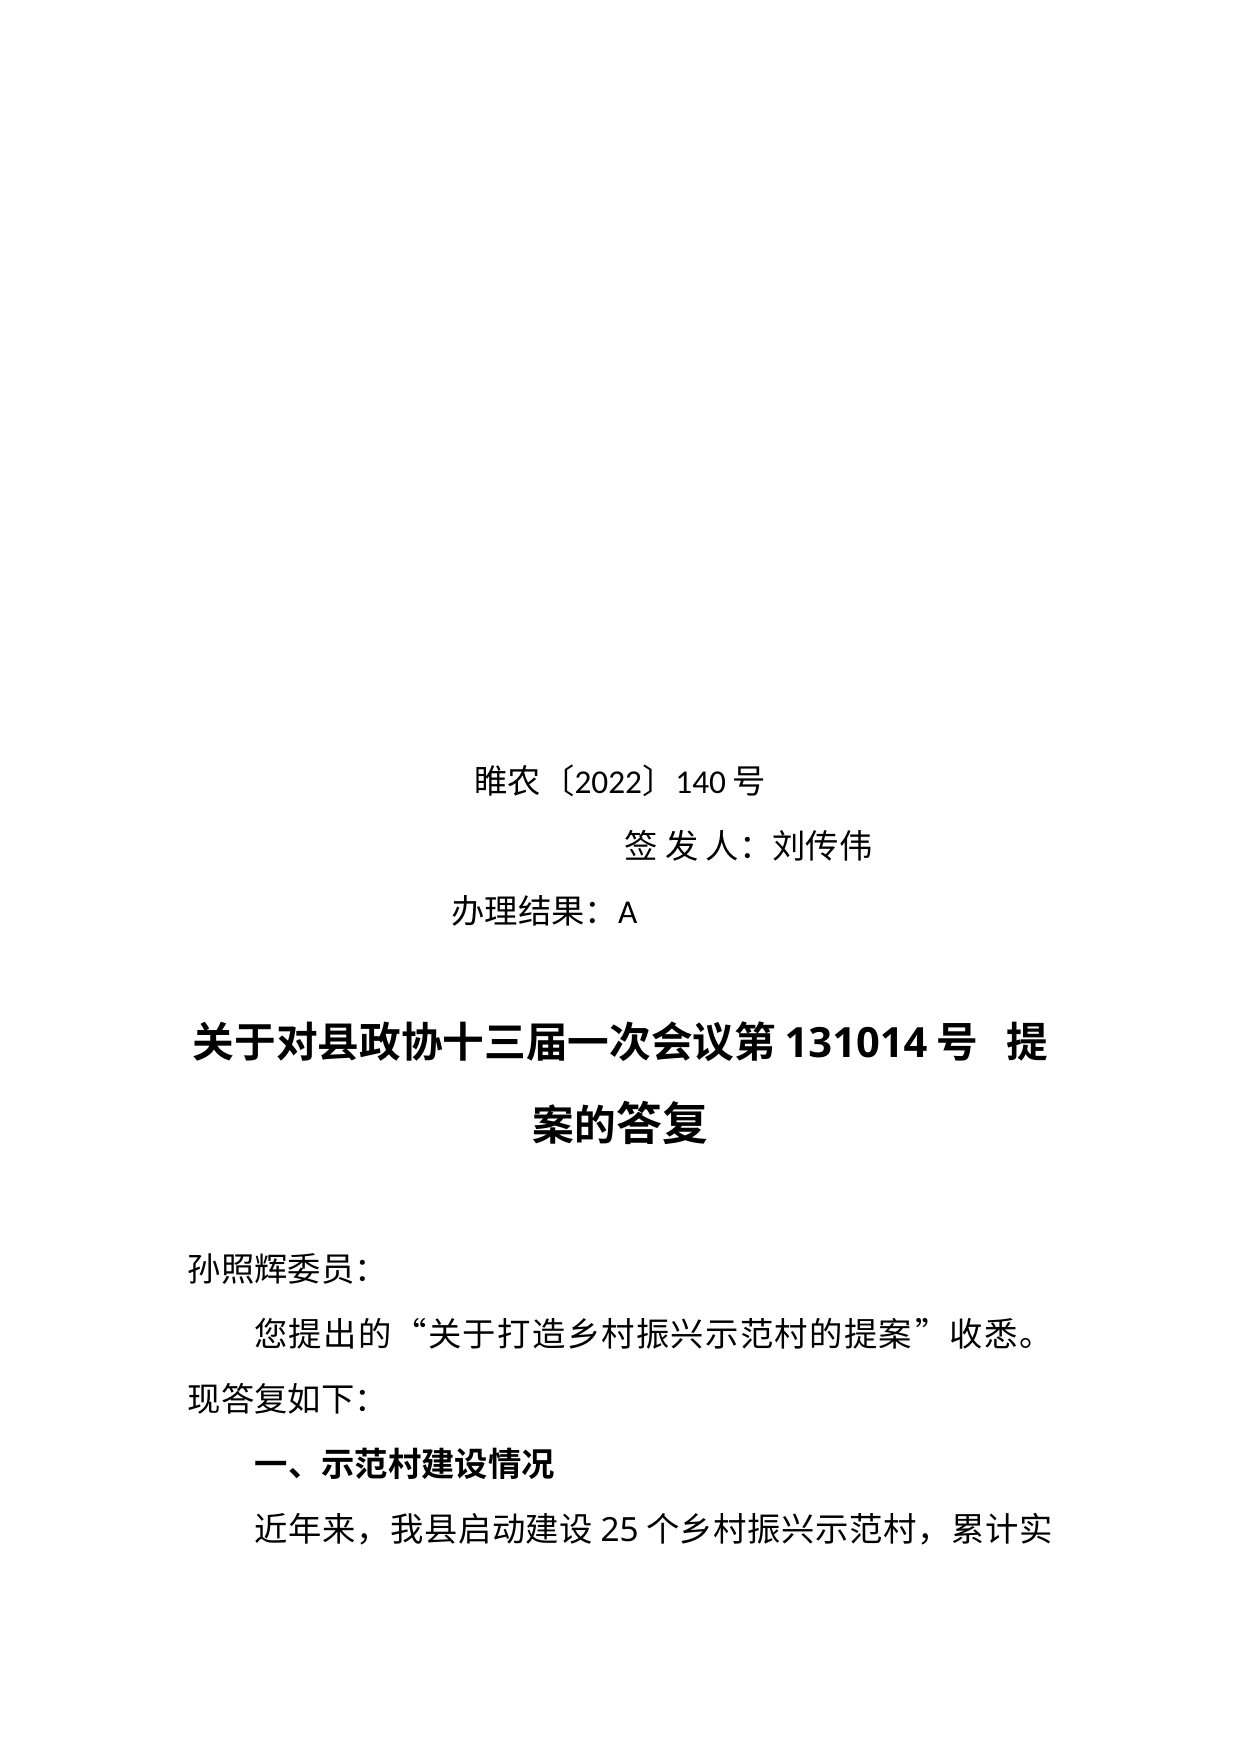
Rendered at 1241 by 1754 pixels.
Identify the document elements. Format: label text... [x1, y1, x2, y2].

text 关于对县政协十三届一次会议第131014号 提案的答复 [187, 1007, 1053, 1169]
text 办理结果：A [187, 877, 1053, 942]
text 签 发 人：刘传伟 [187, 812, 1053, 877]
text 孙照辉委员： [187, 1234, 1053, 1299]
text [187, 1494, 1053, 1559]
text 一、示范村建设情况 [187, 1429, 1053, 1494]
text 您提出的“关于打造乡村振兴示范村的提案”收悉。现答复如下： [187, 1299, 1053, 1429]
text 睢农〔2022〕140号 [187, 747, 1053, 812]
